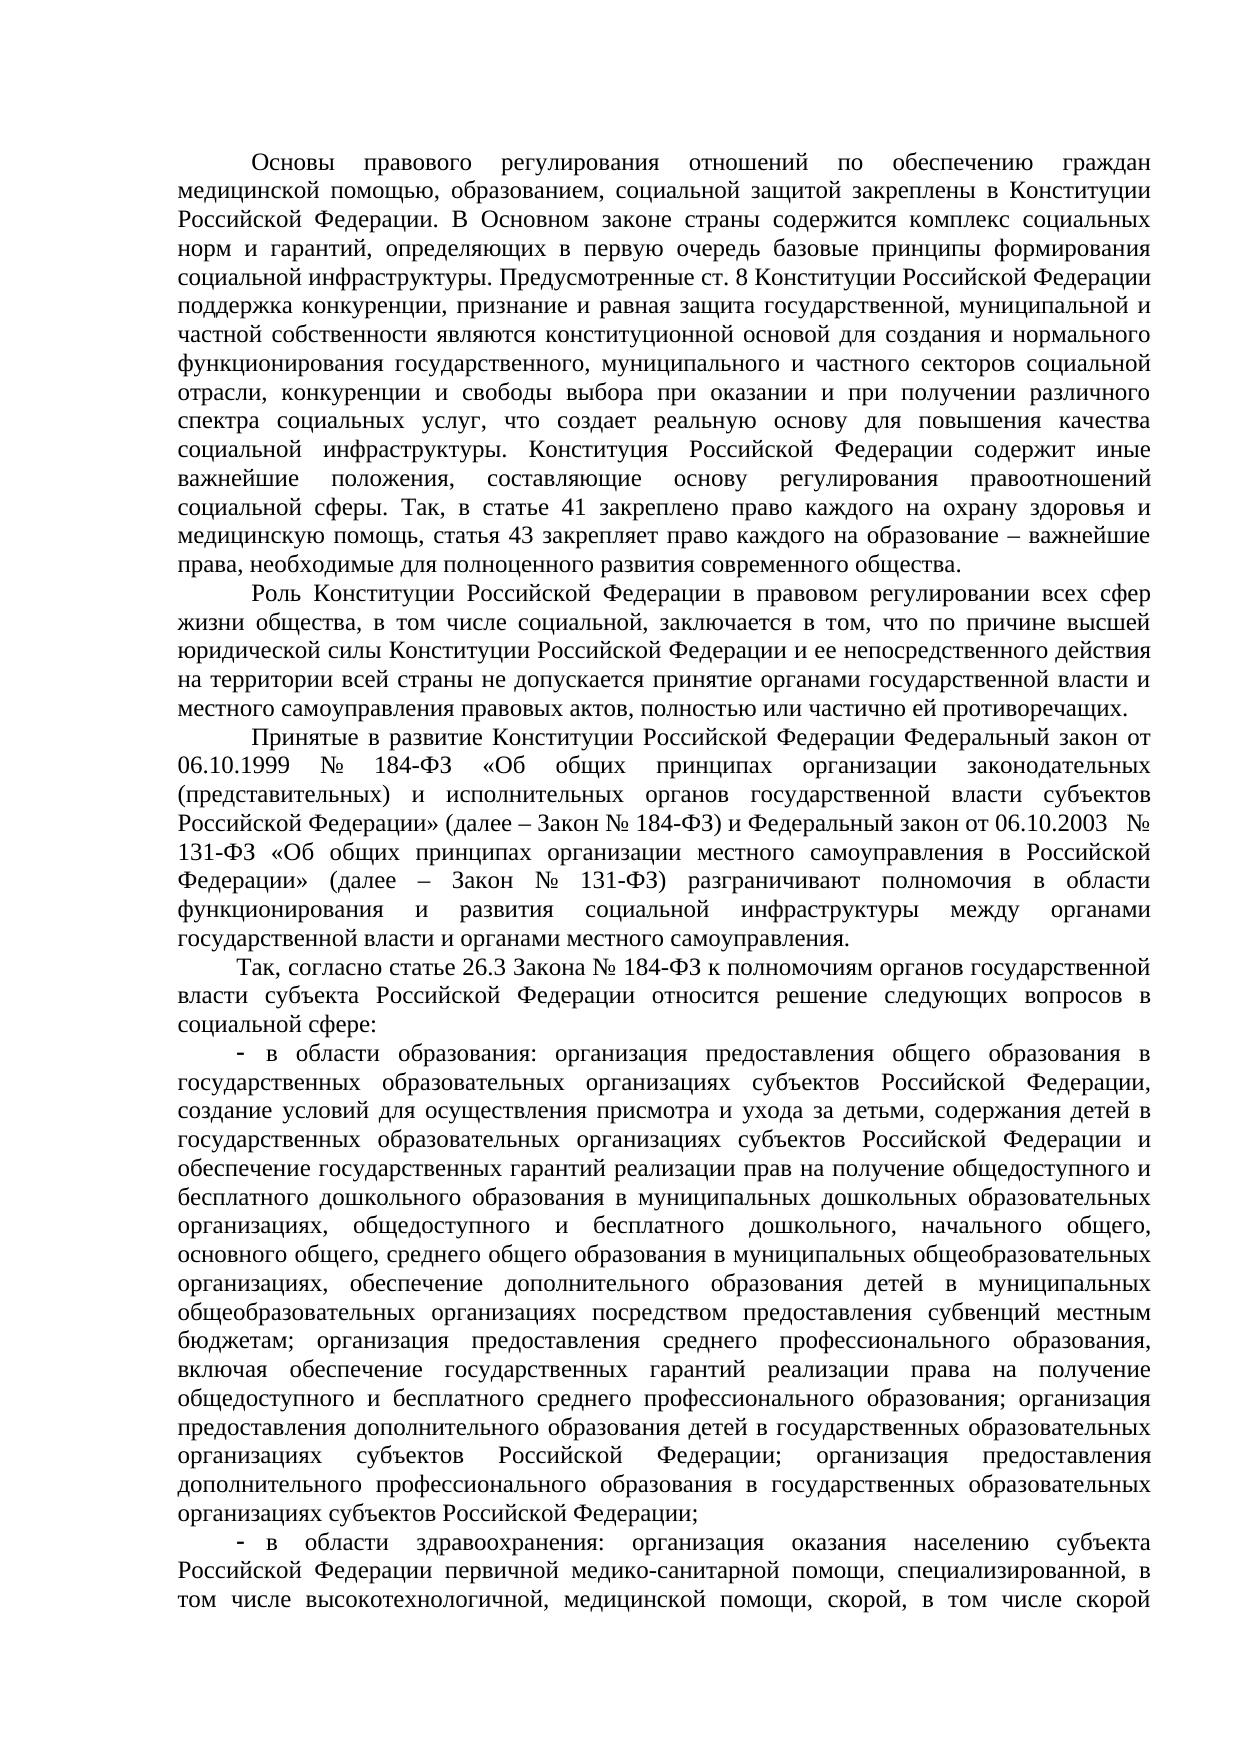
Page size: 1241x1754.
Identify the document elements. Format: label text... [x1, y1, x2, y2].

text Роль Конституции Российской Федерации в правовом регулировании всех сфер жизни общества, в том числе социальной, заключается в том, что по причине высшей юридической силы Конституции Российской Федерации и ее непосредственного действия на территории всей страны не допускается принятие органами государственной власти и местного самоуправления правовых актов, полностью или частично ей противоречащих. [177, 578, 1152, 722]
text Основы правового регулирования отношений по обеспечению граждан медицинской помощью, образованием, социальной защитой закреплены в Конституции Российской Федерации. В Основном законе страны содержится комплекс социальных норм и гарантий, определяющих в первую очередь базовые принципы формирования социальной инфраструктуры. Предусмотренные ст. 8 Конституции Российской Федерации поддержка конкуренции, признание и равная защита государственной, муниципальной и частной собственности являются конституционной основой для создания и нормального функционирования государственного, муниципального и частного секторов социальной отрасли, конкуренции и свободы выбора при оказании и при получении различного спектра социальных услуг, что создает реальную основу для повышения качества социальной инфраструктуры. Конституция Российской Федерации содержит иные важнейшие положения, составляющие основу регулирования правоотношений социальной сферы. Так, в статье 41 закреплено право каждого на охрану здоровья и медицинскую помощь, статья 43 закрепляет право каждого на образование – важнейшие права, необходимые для полноценного развития современного общества. [177, 147, 1152, 578]
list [177, 1527, 1152, 1613]
list в области образования: организация предоставления общего образования в государственных образовательных организациях субъектов Российской Федерации, создание условий для осуществления присмотра и ухода за детьми, содержания детей в государственных образовательных организациях субъектов Российской Федерации и обеспечение государственных гарантий реализации прав на получение общедоступного и бесплатного дошкольного образования в муниципальных дошкольных образовательных организациях, общедоступного и бесплатного дошкольного, начального общего, основного общего, среднего общего образования в муниципальных общеобразовательных организациях, обеспечение дополнительного образования детей в муниципальных общеобразовательных организациях посредством предоставления субвенций местным бюджетам; организация предоставления среднего профессионального образования, включая обеспечение государственных гарантий реализации права на получение общедоступного и бесплатного среднего профессионального образования; организация предоставления дополнительного образования детей в государственных образовательных организациях субъектов Российской Федерации; организация предоставления дополнительного профессионального образования в государственных образовательных организациях субъектов Российской Федерации; [177, 1038, 1152, 1527]
text Принятые в развитие Конституции Российской Федерации Федеральный закон от 06.10.1999 № 184-ФЗ «Об общих принципах организации законодательных (представительных) и исполнительных органов государственной власти субъектов Российской Федерации» (далее – Закон № 184-ФЗ) и Федеральный закон от 06.10.2003 № 131-ФЗ «Об общих принципах организации местного самоуправления в Российской Федерации» (далее – Закон № 131-ФЗ) разграничивают полномочия в области функционирования и развития социальной инфраструктуры между органами государственной власти и органами местного самоуправления. [177, 722, 1152, 952]
text Так, согласно статье 26.3 Закона № 184-ФЗ к полномочиям органов государственной власти субъекта Российской Федерации относится решение следующих вопросов в социальной сфере: [177, 952, 1152, 1038]
